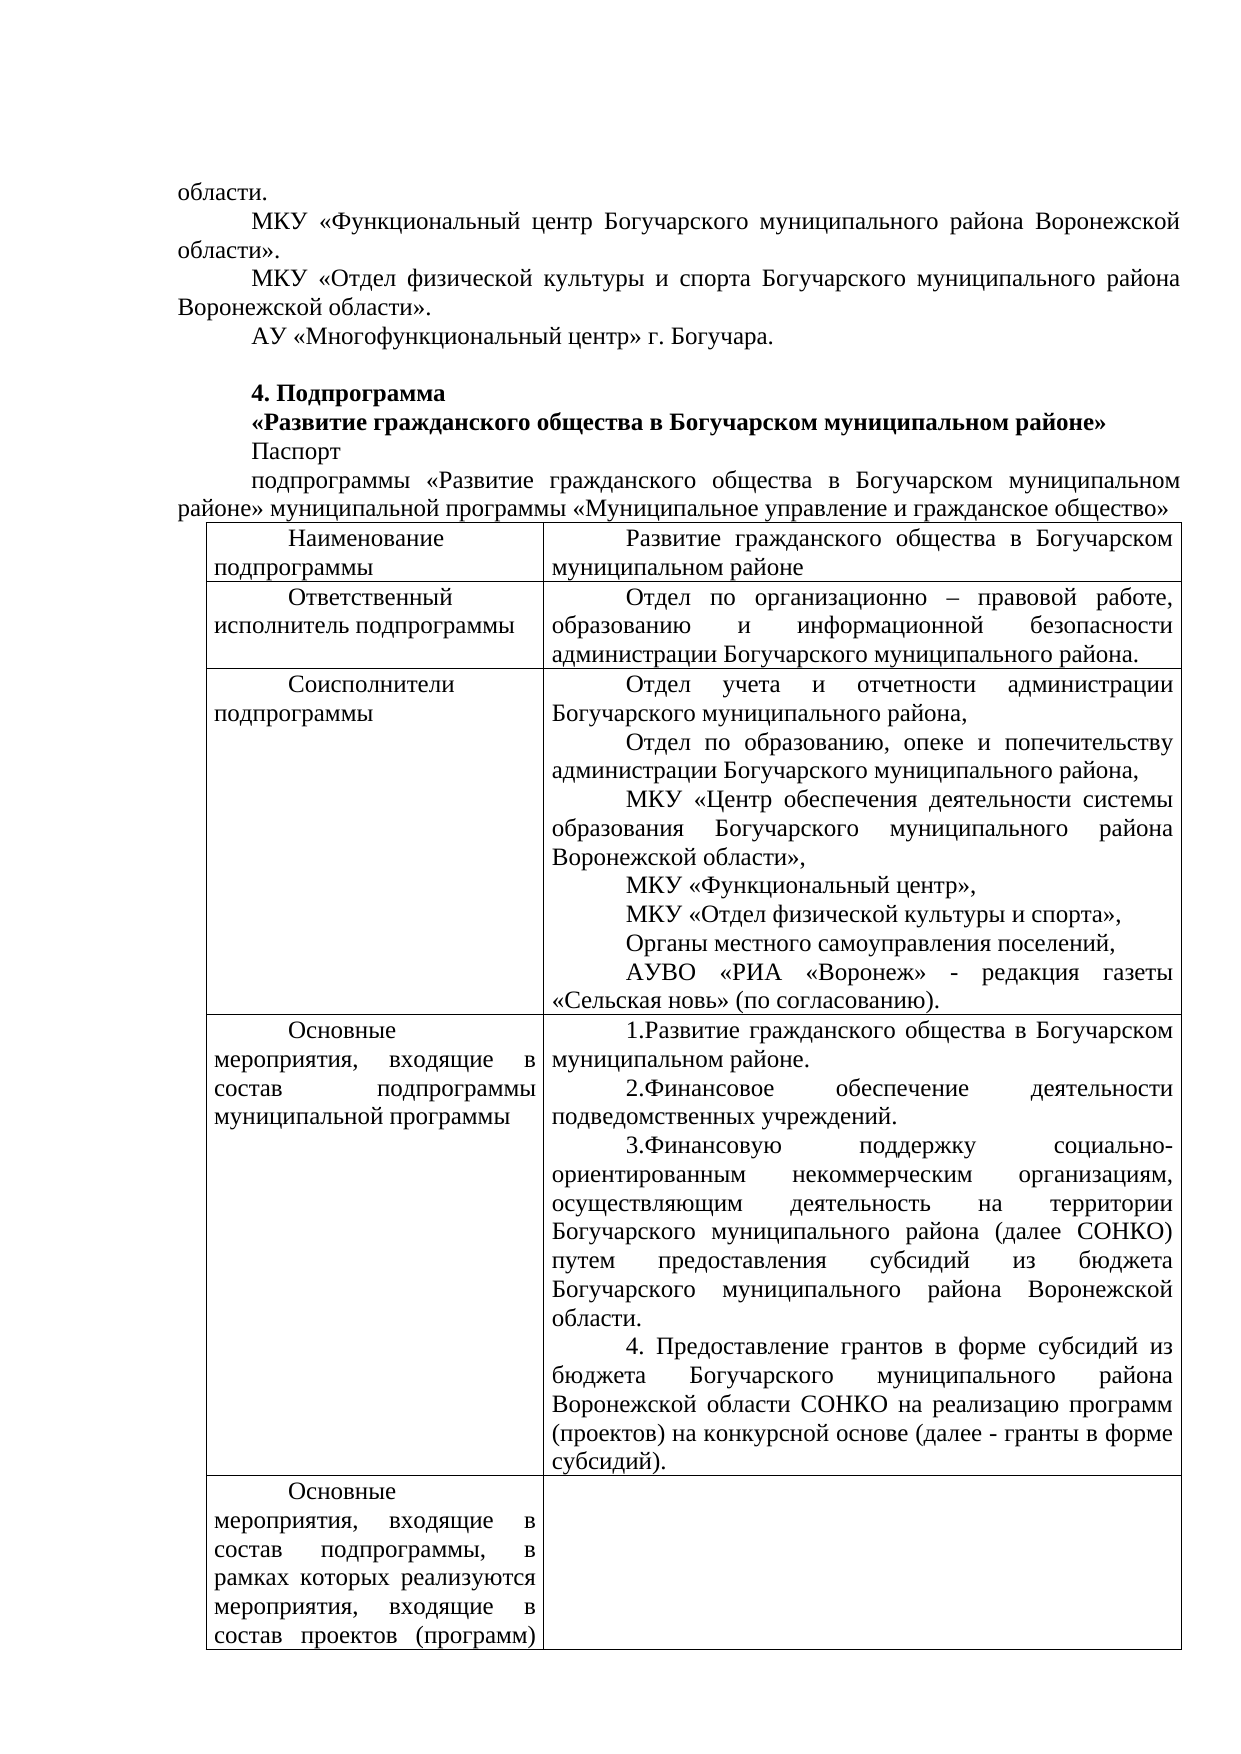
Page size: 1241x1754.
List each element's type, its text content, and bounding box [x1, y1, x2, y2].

text подпрограммы «Развитие гражданского общества в Богучарском муниципальном районе» муниципальной программы «Муниципальное управление и гражданское общество» [177, 465, 1181, 522]
table_header Наименование подпрограммы [207, 523, 543, 581]
text АУ «Многофункциональный центр» г. Богучара. [177, 321, 1181, 350]
table_header Развитие гражданского общества в Богучарском муниципальном районе [544, 523, 1181, 581]
table_cell Ответственный исполнитель подпрограммы [207, 582, 543, 668]
table_cell Основные мероприятия, входящие в состав подпрограммы муниципальной программы [207, 1015, 543, 1475]
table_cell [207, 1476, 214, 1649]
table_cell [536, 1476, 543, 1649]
text МКУ «Отдел физической культуры и спорта Богучарского муниципального района Воронежской области». [177, 263, 1181, 321]
text 4. Подпрограмма [177, 378, 1181, 407]
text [177, 177, 1181, 206]
table_cell Отдел по организационно – правовой работе, образованию и информационной безопасности администрации Богучарского муниципального района. [544, 582, 1181, 668]
text «Развитие гражданского общества в Богучарском муниципальном районе» [177, 407, 1181, 436]
table_cell [544, 1476, 1181, 1649]
text Паспорт [177, 436, 1181, 465]
table_cell 1.Развитие гражданского общества в Богучарском муниципальном районе. 2.Финансовое обеспечение деятельности подведомственных учреждений. 3.Финансовую поддержку социально-ориентированным некоммерческим организациям, осуществляющим деятельность на территории Богучарского муниципального района (далее СОНКО) путем предоставления субсидий из бюджета Богучарского муниципального района Воронежской области. 4. Предоставление грантов в форме субсидий из бюджета Богучарского муниципального района Воронежской области СОНКО на реализацию программ (проектов) на конкурсной основе (далее - гранты в форме субсидий). [544, 1015, 1181, 1475]
text МКУ «Функциональный центр Богучарского муниципального района Воронежской области». [177, 206, 1181, 263]
table_cell Соисполнители подпрограммы [207, 669, 543, 1014]
table_cell Отдел учета и отчетности администрации Богучарского муниципального района, Отдел по образованию, опеке и попечительству администрации Богучарского муниципального района, МКУ «Центр обеспечения деятельности системы образования Богучарского муниципального района Воронежской области», МКУ «Функциональный центр», МКУ «Отдел физической культуры и спорта», Органы местного самоуправления поселений, АУВО «РИА «Воронеж» - редакция газеты «Сельская новь» (по согласованию). [544, 669, 1181, 1014]
